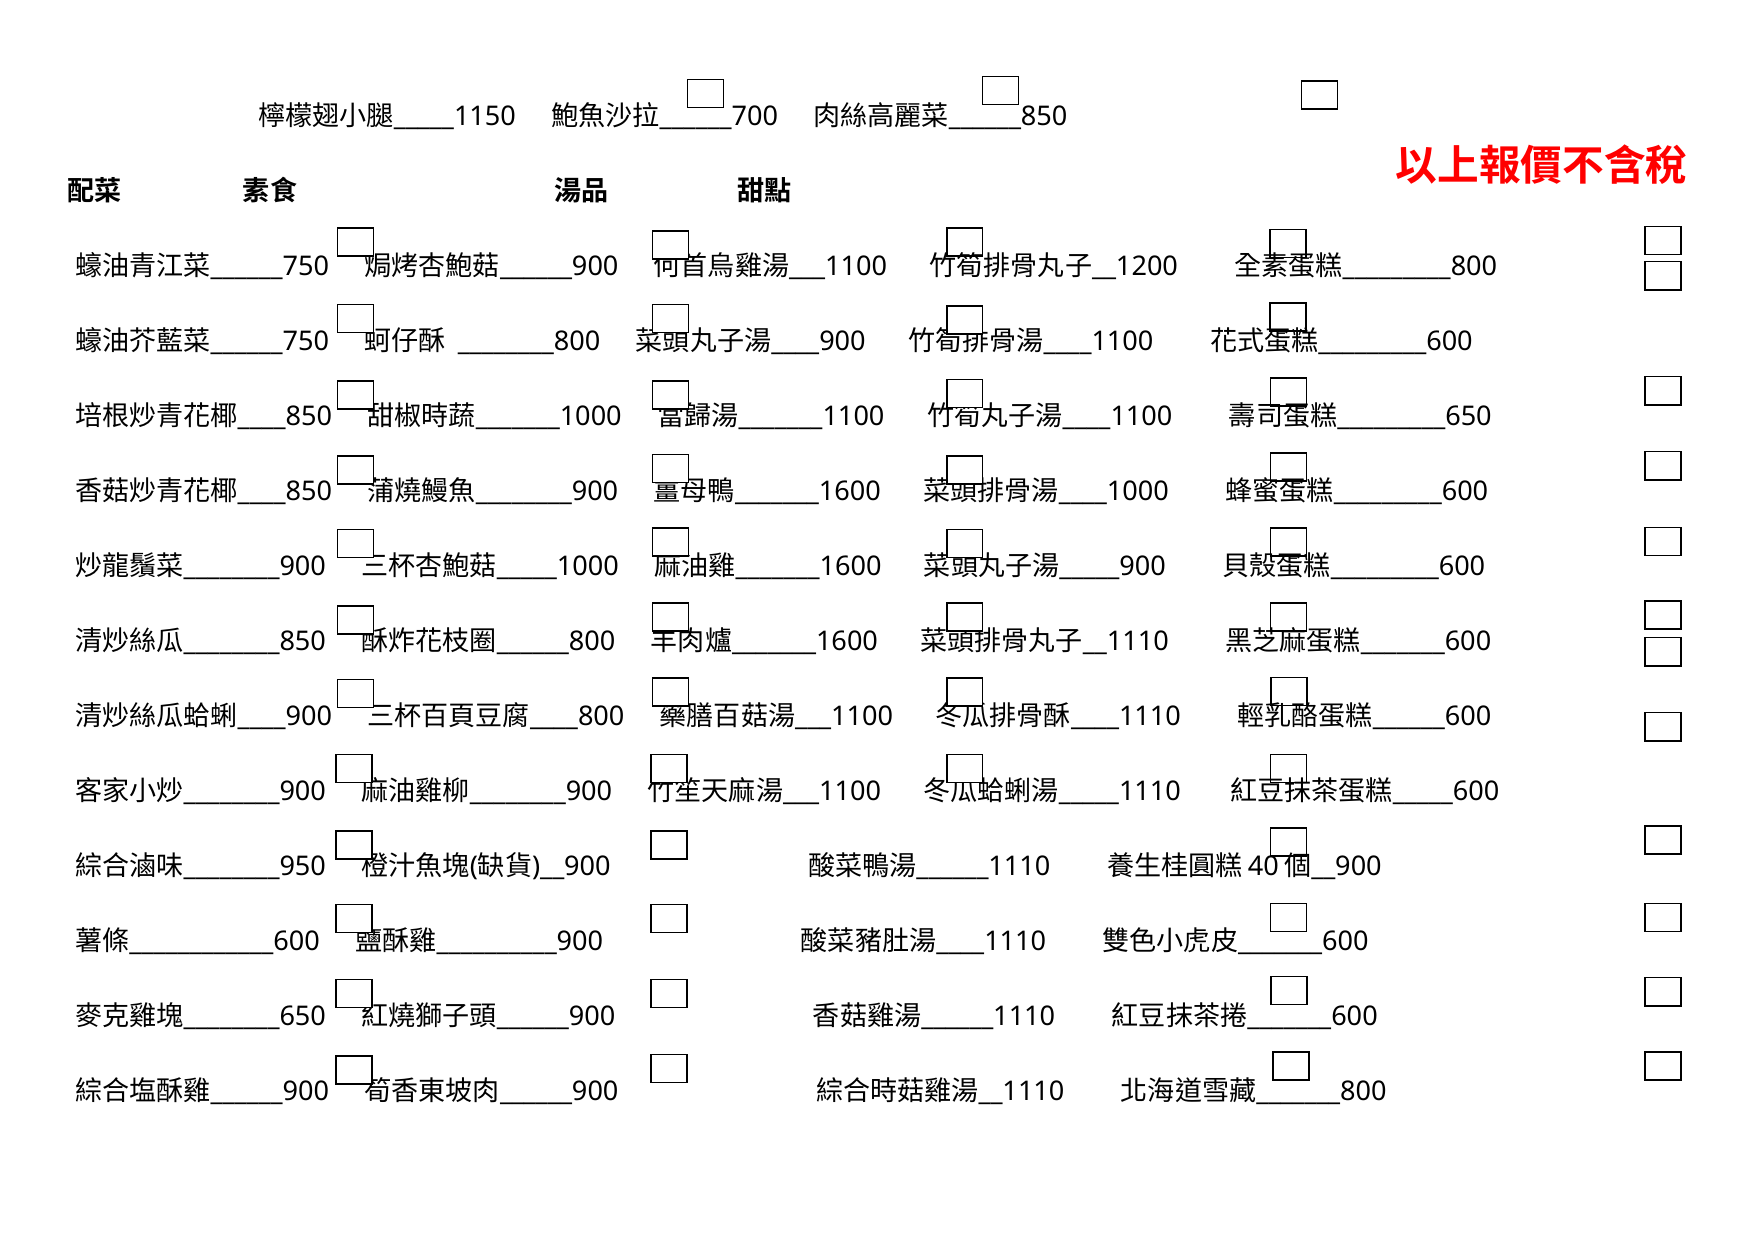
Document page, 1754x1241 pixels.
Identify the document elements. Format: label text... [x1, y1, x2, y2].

text 蠔油芥藍菜______750 蚵仔酥 ________800 菜頭丸子湯____900 竹筍排骨湯____1100 花式蛋糕_________600 [75, 301, 1679, 376]
text 培根炒青花椰____850 甜椒時蔬_______1000 當歸湯_______1100 竹筍丸子湯____1100 壽司蛋糕_________650 [75, 376, 1679, 451]
text 清炒絲瓜蛤蜊____900 三杯百頁豆腐____800 藥膳百菇湯___1100 冬瓜排骨酥____1110 輕乳酪蛋糕______600 [75, 676, 1679, 751]
text 綜合滷味________950 橙汁魚塊(缺貨)__900 酸菜鴨湯______1110 養生桂圓糕40個__900 [75, 826, 1679, 901]
text 炒龍鬚菜________900 三杯杏鮑菇_____1000 麻油雞_______1600 菜頭丸子湯_____900 貝殼蛋糕_________600 [75, 526, 1679, 601]
text 蠔油青江菜______750 焗烤杏鮑菇______900 何首烏雞湯___1100 竹筍排骨丸子__1200 全素蛋糕_________800 [75, 226, 1679, 301]
text 綜合塩酥雞______900 筍香東坡肉______900 綜合時菇雞湯__1110 北海道雪藏_______800 [75, 1051, 1679, 1126]
text 香菇炒青花椰____850 蒲燒鰻魚________900 薑母鴨_______1600 菜頭排骨湯____1000 蜂蜜蛋糕_________600 [75, 451, 1679, 526]
text 清炒絲瓜________850 酥炸花枝圈______800 羊肉爐_______1600 菜頭排骨丸子__1110 黑芝麻蛋糕_______600 [75, 601, 1679, 676]
text 客家小炒________900 麻油雞柳________900 竹笙天麻湯___1100 冬瓜蛤蜊湯_____1110 紅豆抹茶蛋糕_____600 [75, 751, 1679, 826]
text 檸檬翅小腿_____1150 鮑魚沙拉______700 肉絲高麗菜______850 [75, 76, 1679, 151]
text 麥克雞塊________650 紅燒獅子頭______900 香菇雞湯______1110 紅豆抹茶捲_______600 [75, 976, 1679, 1051]
text 配菜 素食 湯品 甜點 [60, 151, 1679, 226]
text 薯條____________600 鹽酥雞__________900 酸菜豬肚湯____1110 雙色小虎皮_______600 [75, 901, 1679, 976]
